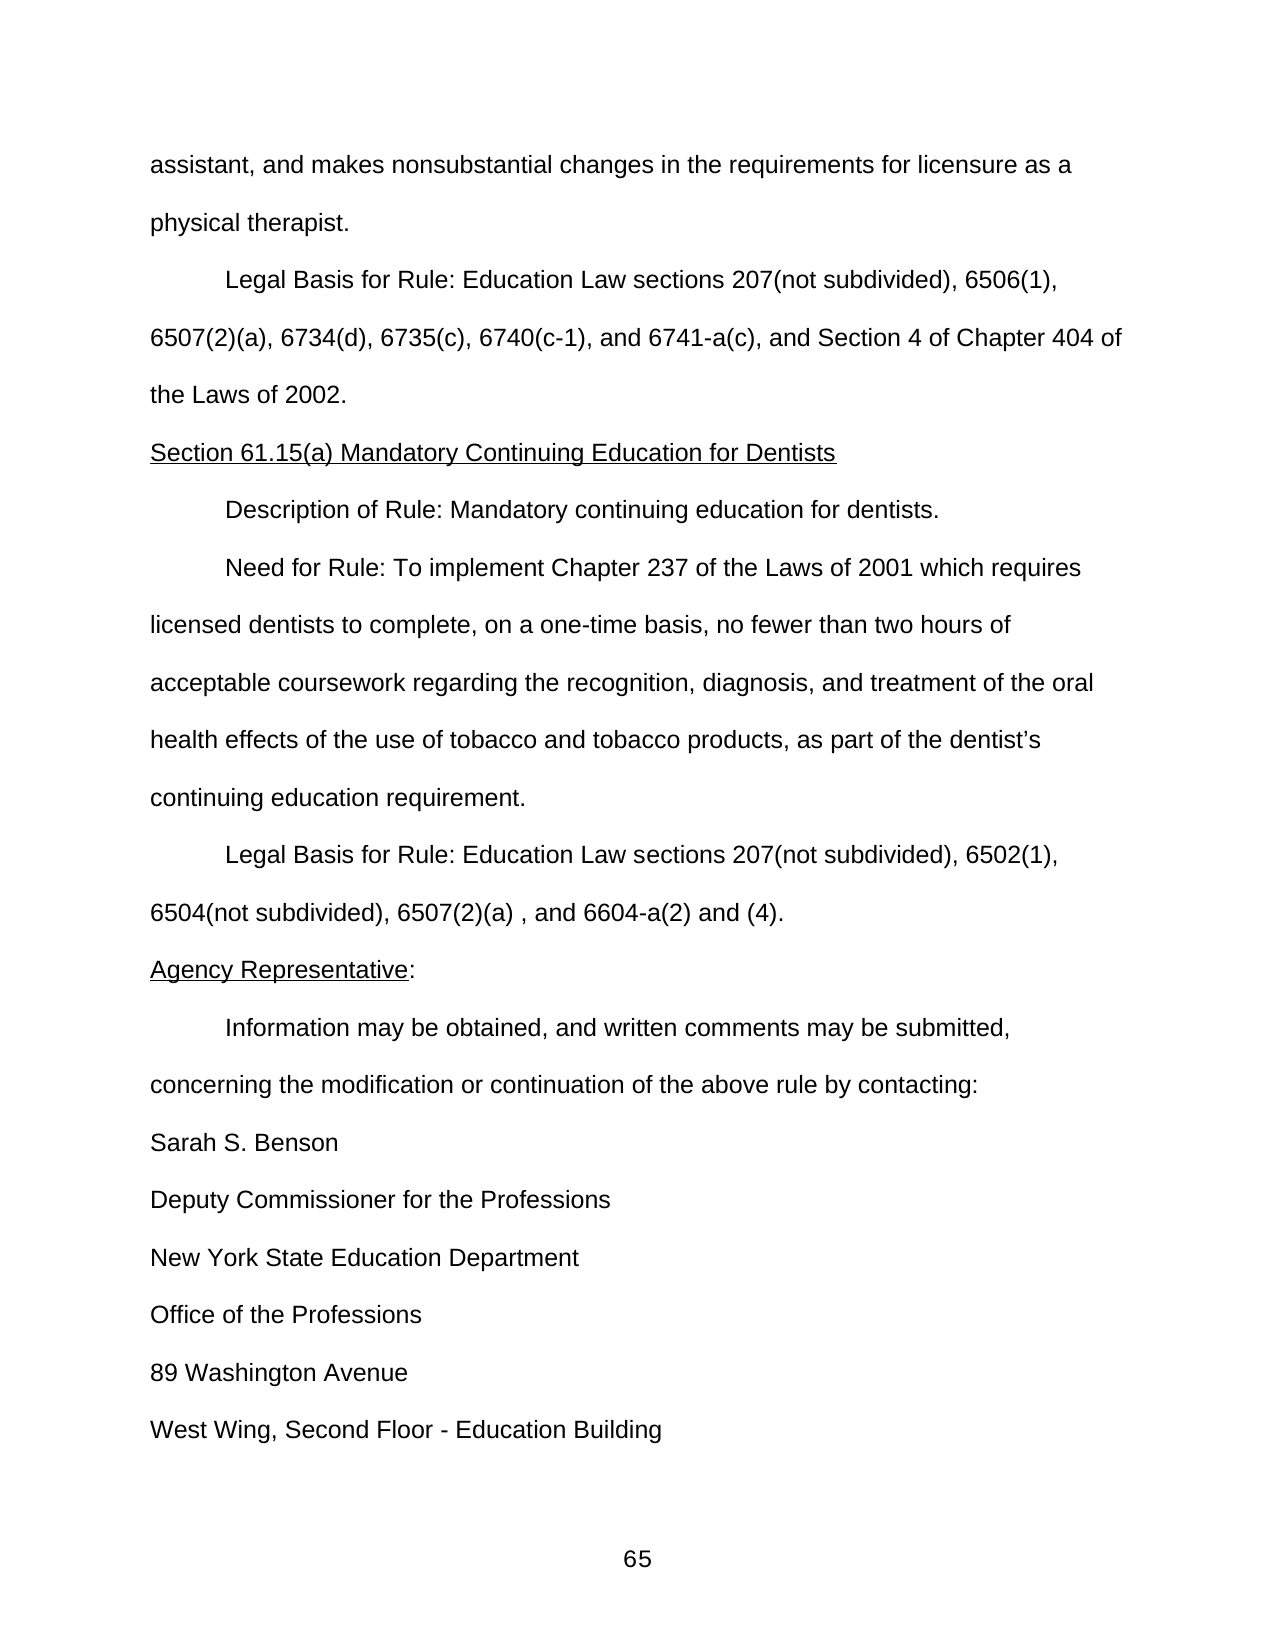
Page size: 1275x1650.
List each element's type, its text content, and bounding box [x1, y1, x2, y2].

text Information may be obtained, and written comments may be submitted, concerning the modification or continuation of the above rule by contacting: [150, 1012, 1125, 1099]
text Description of Rule: Mandatory continuing education for dentists. [150, 495, 1125, 524]
text West Wing, Second Floor - Education Building [150, 1415, 1125, 1444]
text Deputy Commissioner for the Professions [150, 1185, 1125, 1214]
text Need for Rule: To implement Chapter 237 of the Laws of 2001 which requires licensed dentists to complete, on a one-time basis, no fewer than two hours of acceptable coursework regarding the recognition, diagnosis, and treatment of the oral health effects of the use of tobacco and tobacco products, as part of the dentist’s continuing education requirement. [150, 552, 1125, 811]
text Agency Representative: [150, 955, 1125, 984]
text Legal Basis for Rule: Education Law sections 207(not subdivided), 6506(1), 6507(2)(a), 6734(d), 6735(c), 6740(c-1), and 6741-a(c), and Section 4 of Chapter 404 of the Laws of 2002. [150, 265, 1125, 409]
text New York State Education Department [150, 1242, 1125, 1271]
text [150, 150, 1125, 236]
text Office of the Professions [150, 1300, 1125, 1329]
text 89 Washington Avenue [150, 1357, 1125, 1386]
text Section 61.15(a) Mandatory Continuing Education for Dentists [150, 437, 1125, 466]
text Legal Basis for Rule: Education Law sections 207(not subdivided), 6502(1), 6504(not subdivided), 6507(2)(a) , and 6604-a(2) and (4). [150, 840, 1125, 926]
text Sarah S. Benson [150, 1127, 1125, 1156]
